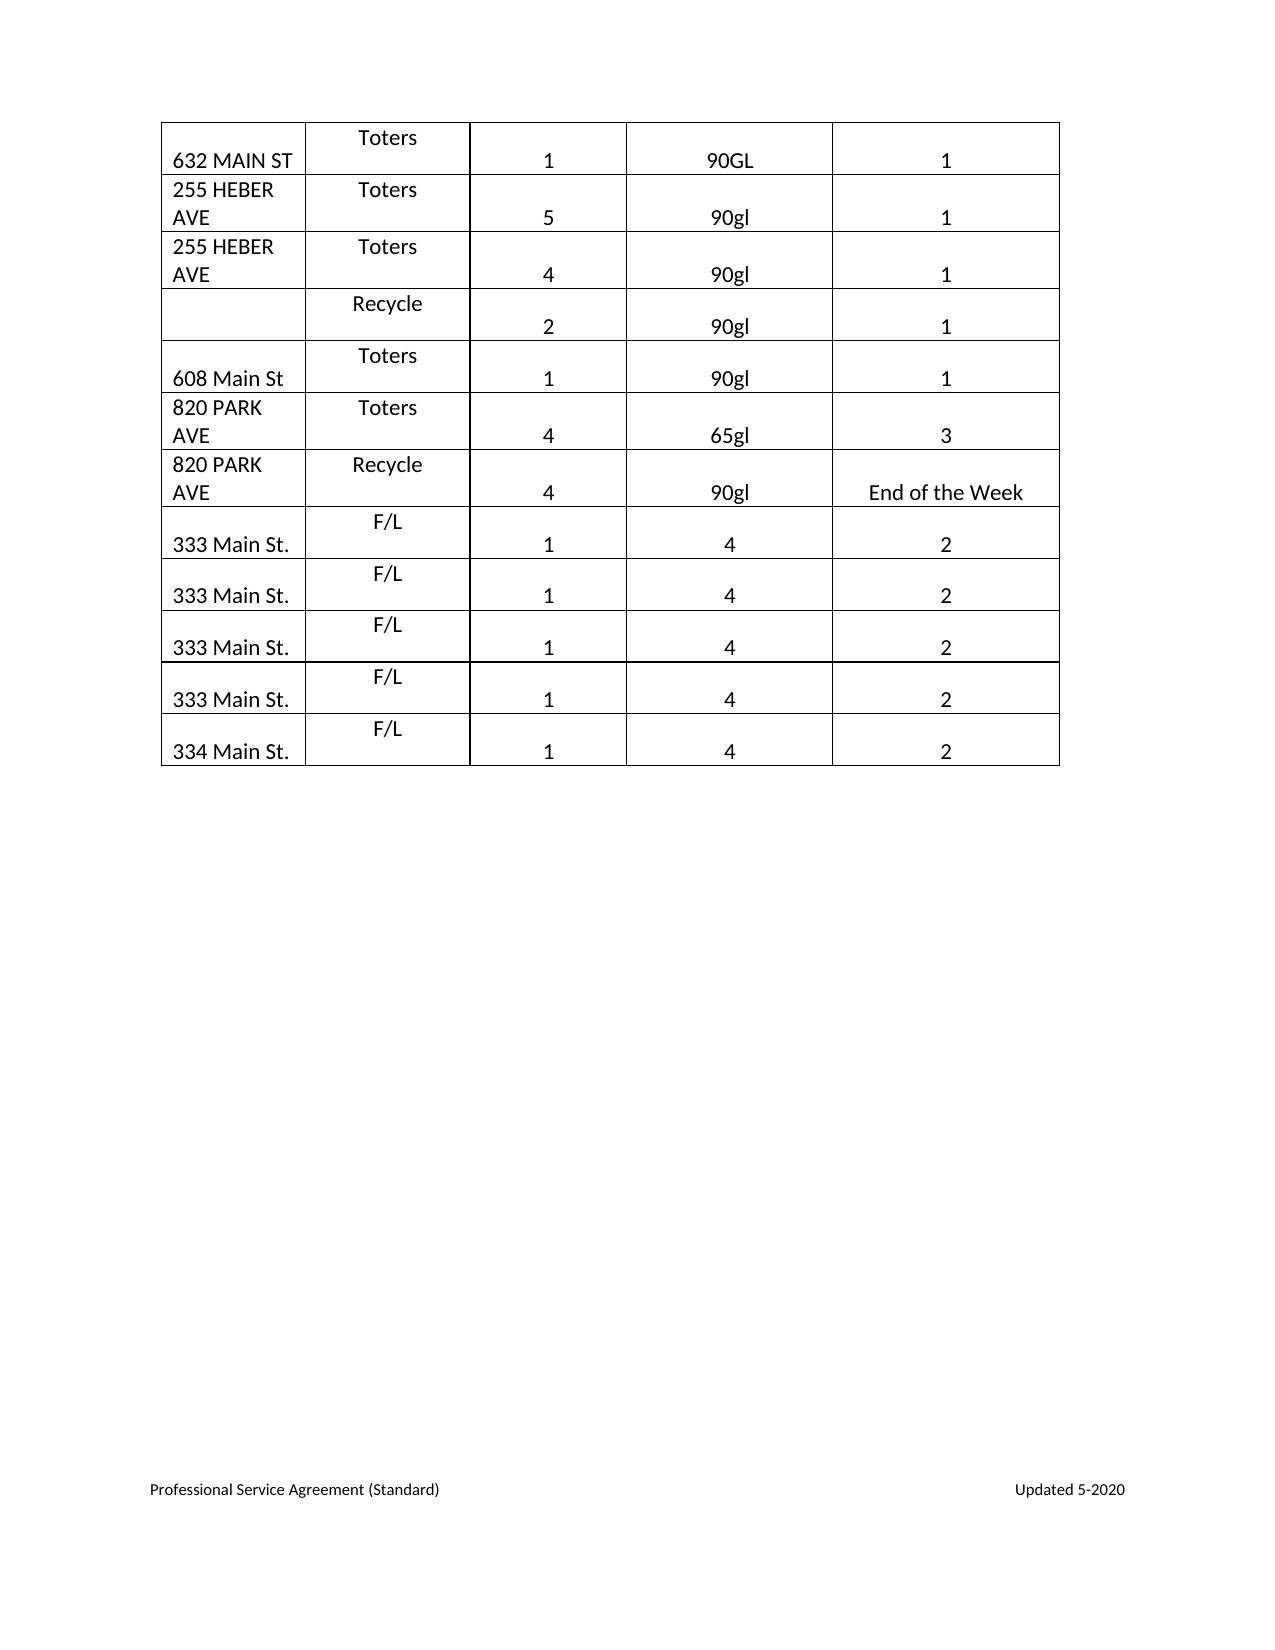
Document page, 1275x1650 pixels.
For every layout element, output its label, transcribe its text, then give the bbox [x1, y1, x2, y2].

table_cell 4 [627, 559, 832, 609]
table_cell 1 [471, 714, 626, 765]
table_cell 4 [471, 232, 626, 288]
table_cell 1 [471, 341, 626, 392]
table_cell Recycle [306, 450, 469, 506]
table_cell F/L [306, 663, 469, 713]
table_cell Toters [306, 341, 469, 392]
table_cell Recycle [306, 289, 469, 340]
table_cell 255 HEBER AVE [162, 232, 305, 288]
table_cell 2 [833, 714, 1059, 765]
table_cell 2 [833, 507, 1059, 558]
table_cell 1 [833, 341, 1059, 392]
table_cell 334 Main St. [162, 714, 305, 765]
table_cell 1 [833, 289, 1059, 340]
table_cell 2 [833, 663, 1059, 713]
table_cell 333 Main St. [162, 663, 305, 713]
table_cell 820 PARK AVE [162, 393, 305, 449]
table_cell 1 [833, 175, 1059, 231]
table_cell 333 Main St. [162, 507, 305, 558]
table_cell 820 PARK AVE [162, 450, 305, 506]
table_cell 255 HEBER AVE [162, 175, 305, 231]
table_cell 1 [471, 559, 626, 609]
table_cell Toters [306, 175, 469, 231]
table_cell 1 [833, 123, 1059, 174]
table_cell F/L [306, 714, 469, 765]
table_cell 3 [833, 393, 1059, 449]
table_cell 632 MAIN ST [162, 123, 305, 174]
table_cell 2 [833, 559, 1059, 609]
table_cell 2 [471, 289, 626, 340]
table_cell 5 [471, 175, 626, 231]
table_cell 90gl [627, 450, 832, 506]
table_cell 1 [471, 123, 626, 174]
table_cell 4 [471, 450, 626, 506]
table_cell 4 [627, 507, 832, 558]
table_cell 90gl [627, 341, 832, 392]
table_cell 1 [833, 232, 1059, 288]
table_cell 90GL [627, 123, 832, 174]
table_cell 608 Main St [162, 341, 305, 392]
table_cell 4 [627, 611, 832, 661]
table_cell 4 [627, 663, 832, 713]
table_cell 90gl [627, 175, 832, 231]
table_cell F/L [306, 507, 469, 558]
table_cell 333 Main St. [162, 559, 305, 609]
table_cell Toters [306, 393, 469, 449]
table_cell 4 [471, 393, 626, 449]
table_cell End of the Week [833, 450, 1059, 506]
table_cell Toters [306, 123, 469, 174]
table_cell F/L [306, 611, 469, 661]
table_cell 1 [471, 663, 626, 713]
table_cell 90gl [627, 289, 832, 340]
table_cell 2 [833, 611, 1059, 661]
table_cell [162, 289, 305, 340]
table_cell 90gl [627, 232, 832, 288]
table_cell 4 [627, 714, 832, 765]
table_cell 65gl [627, 393, 832, 449]
table_cell 333 Main St. [162, 611, 305, 661]
table_cell Toters [306, 232, 469, 288]
table_cell 1 [471, 507, 626, 558]
table_cell F/L [306, 559, 469, 609]
table_cell 1 [471, 611, 626, 661]
